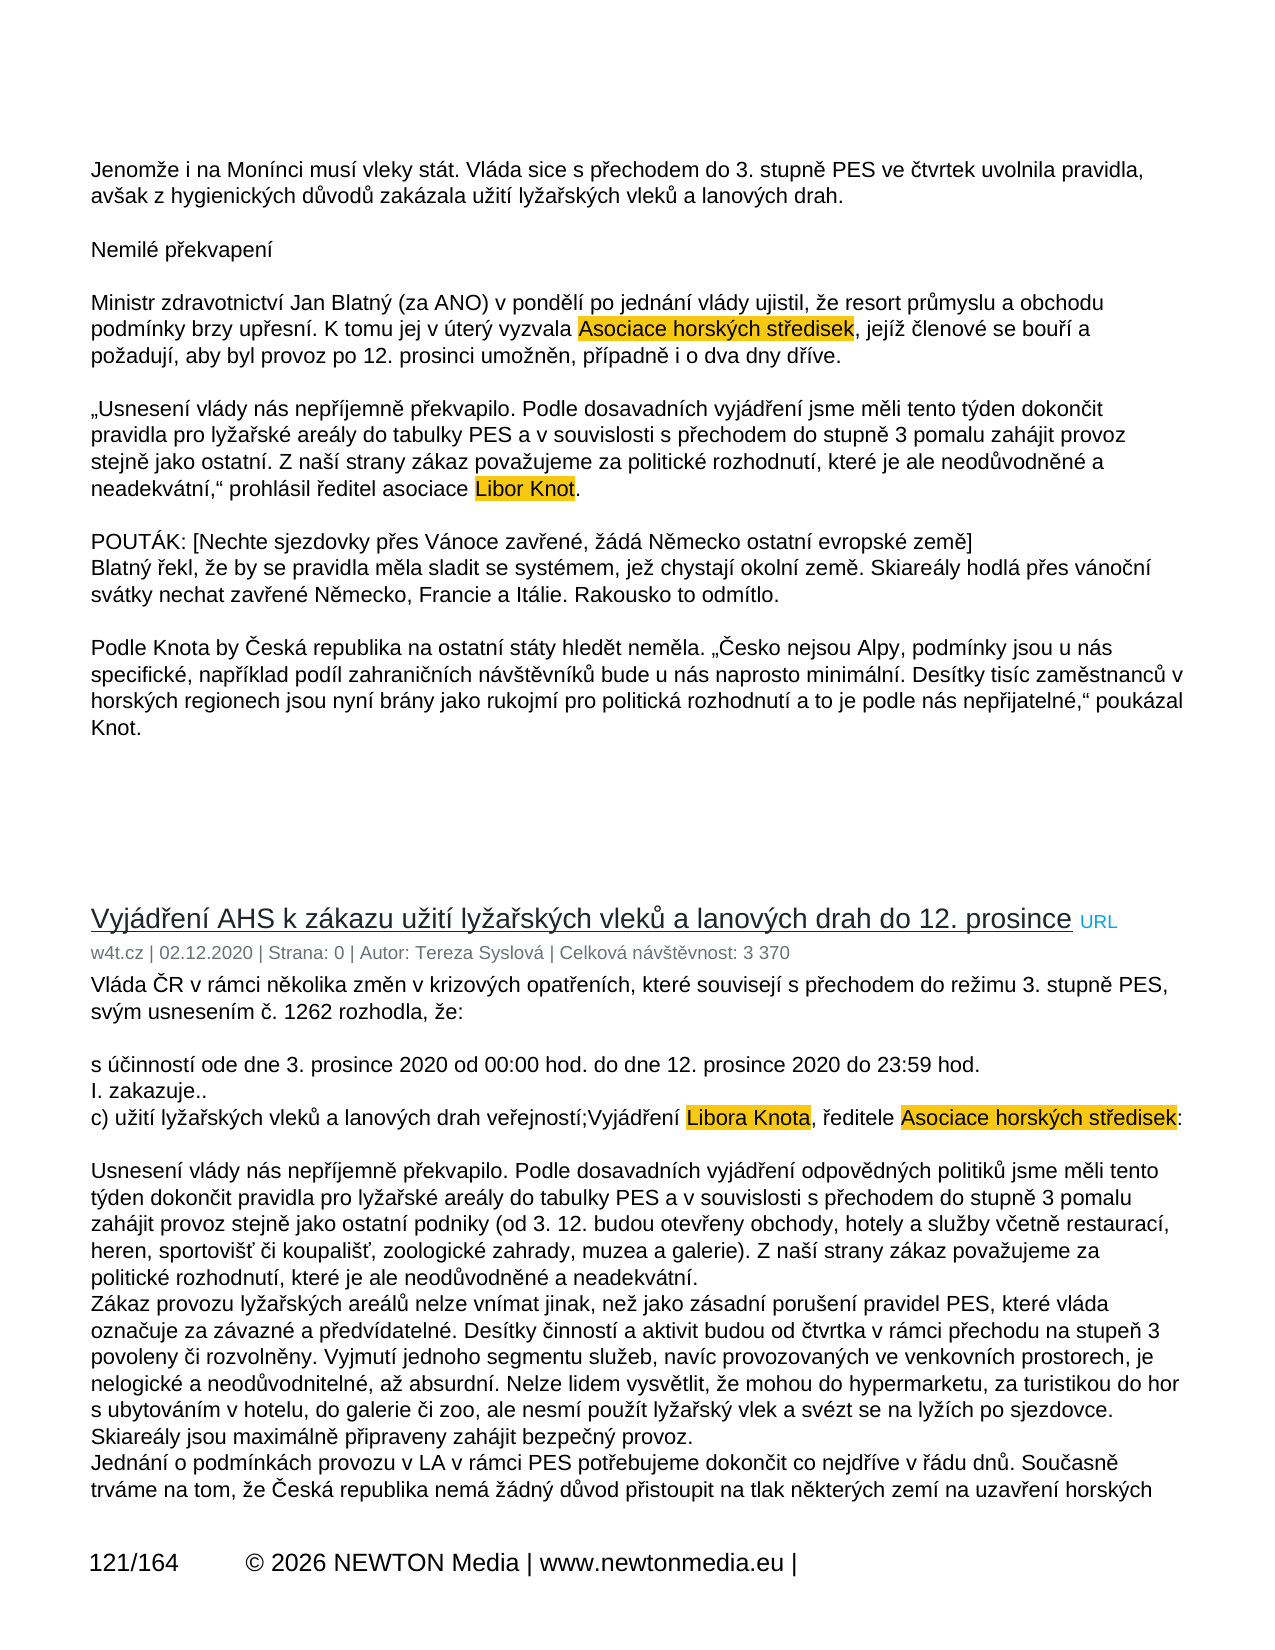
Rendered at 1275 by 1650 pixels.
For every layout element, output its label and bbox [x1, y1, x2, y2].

table_header [89, 148, 1186, 1502]
